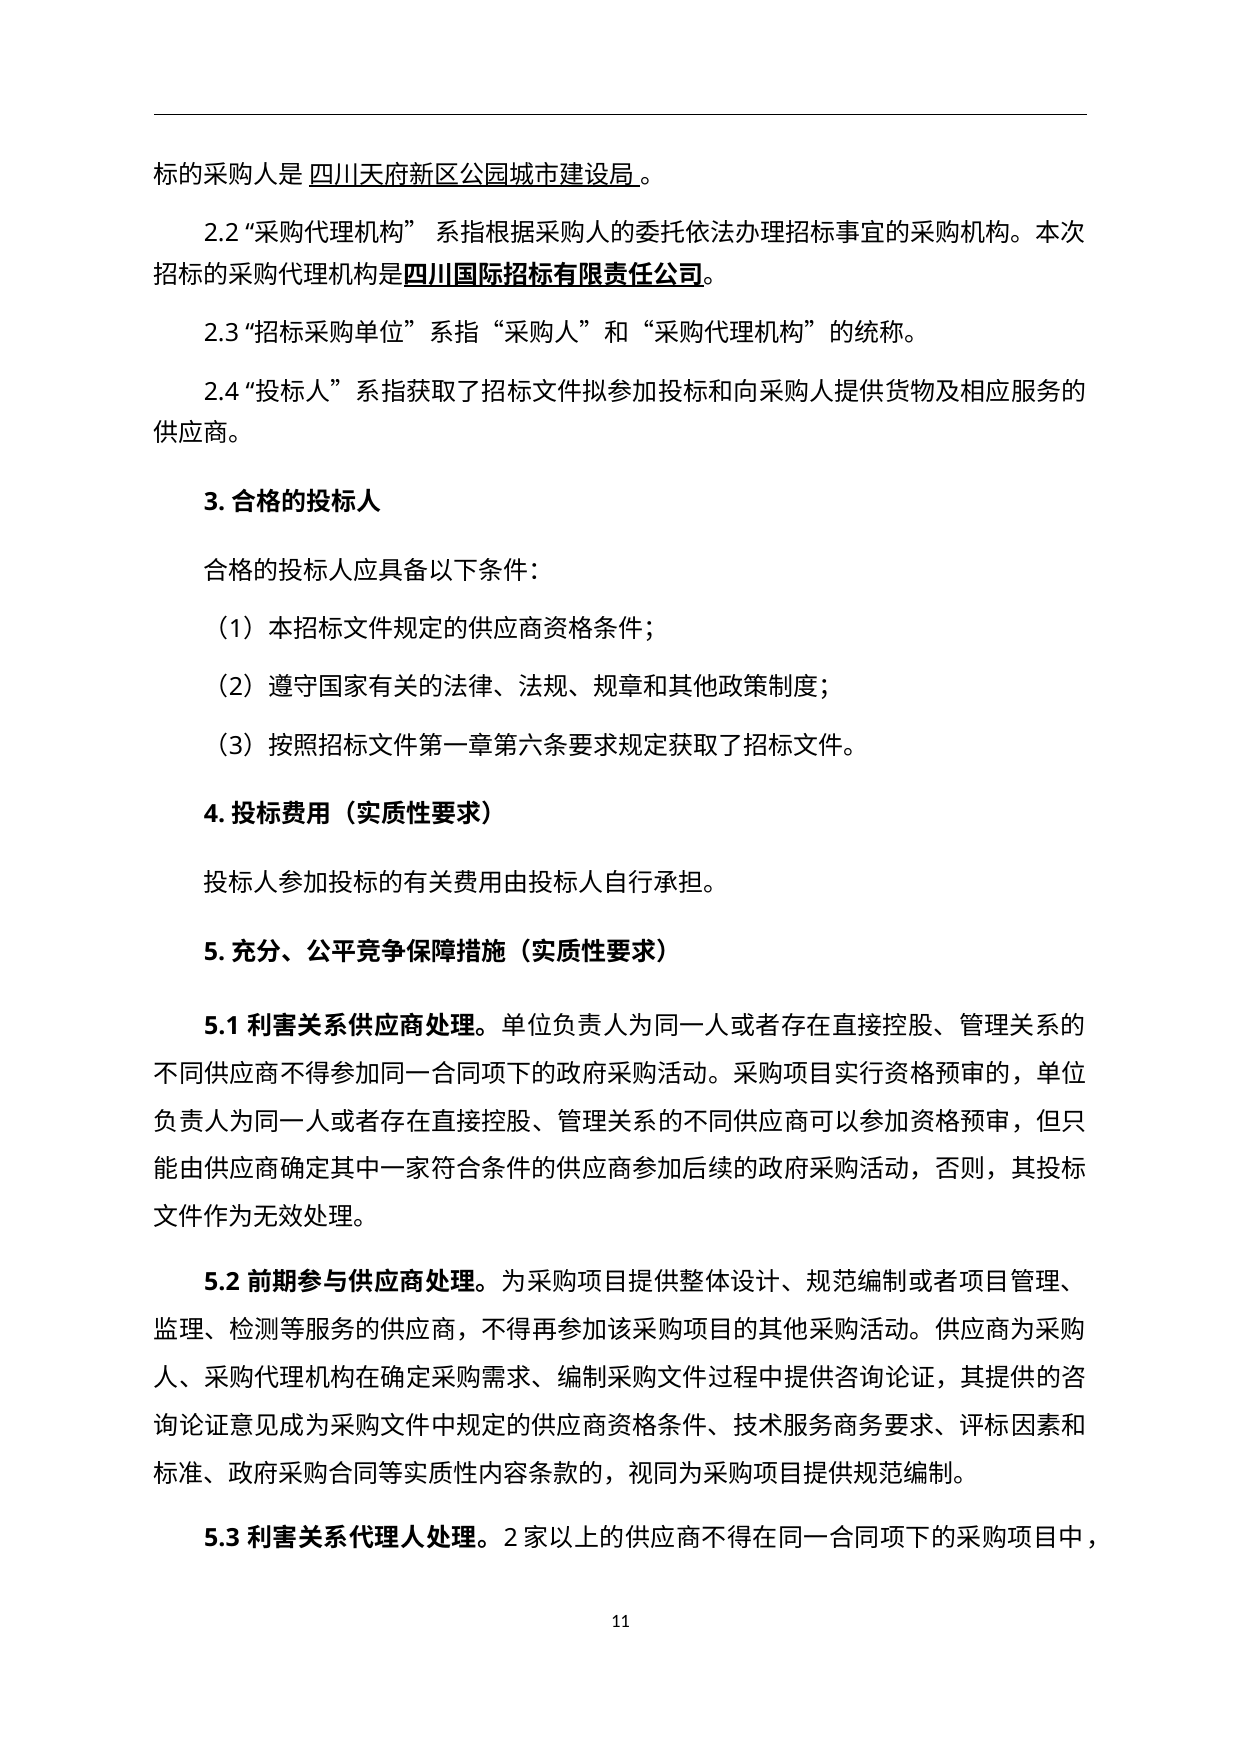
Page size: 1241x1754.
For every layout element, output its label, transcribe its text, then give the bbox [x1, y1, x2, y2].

text （2）遵守国家有关的法律、法规、规章和其他政策制度； [153, 662, 1087, 704]
text （3）按照招标文件第一章第六条要求规定获取了招标文件。 [153, 721, 1087, 762]
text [153, 150, 1087, 192]
text 投标人参加投标的有关费用由投标人自行承担。 [153, 858, 1087, 900]
text 5.1 利害关系供应商处理。单位负责人为同一人或者存在直接控股、管理关系的不同供应商不得参加同一合同项下的政府采购活动。采购项目实行资格预审的，单位负责人为同一人或者存在直接控股、管理关系的不同供应商可以参加资格预审，但只能由供应商确定其中一家符合条件的供应商参加后续的政府采购活动，否则，其投标文件作为无效处理。 [154, 996, 1087, 1235]
subtitle 3. 合格的投标人 [153, 477, 1087, 519]
subtitle 4. 投标费用（实质性要求） [153, 789, 1087, 831]
subtitle 5. 充分、公平竞争保障措施（实质性要求） [153, 927, 1087, 969]
text （1）本招标文件规定的供应商资格条件； [153, 604, 1087, 646]
text 合格的投标人应具备以下条件： [153, 546, 1087, 587]
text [154, 1508, 1087, 1556]
text 2.2 “采购代理机构” 系指根据采购人的委托依法办理招标事宜的采购机构。本次招标的采购代理机构是四川国际招标有限责任公司。 [153, 208, 1087, 292]
text 2.3 “招标采购单位”系指“采购人”和“采购代理机构”的统称。 [153, 308, 1087, 350]
text 5.2 前期参与供应商处理。为采购项目提供整体设计、规范编制或者项目管理、监理、检测等服务的供应商，不得再参加该采购项目的其他采购活动。供应商为采购人、采购代理机构在确定采购需求、编制采购文件过程中提供咨询论证，其提供的咨询论证意见成为采购文件中规定的供应商资格条件、技术服务商务要求、评标因素和标准、政府采购合同等实质性内容条款的，视同为采购项目提供规范编制。 [154, 1252, 1087, 1492]
text 2.4 “投标人”系指获取了招标文件拟参加投标和向采购人提供货物及相应服务的供应商。 [153, 367, 1087, 450]
